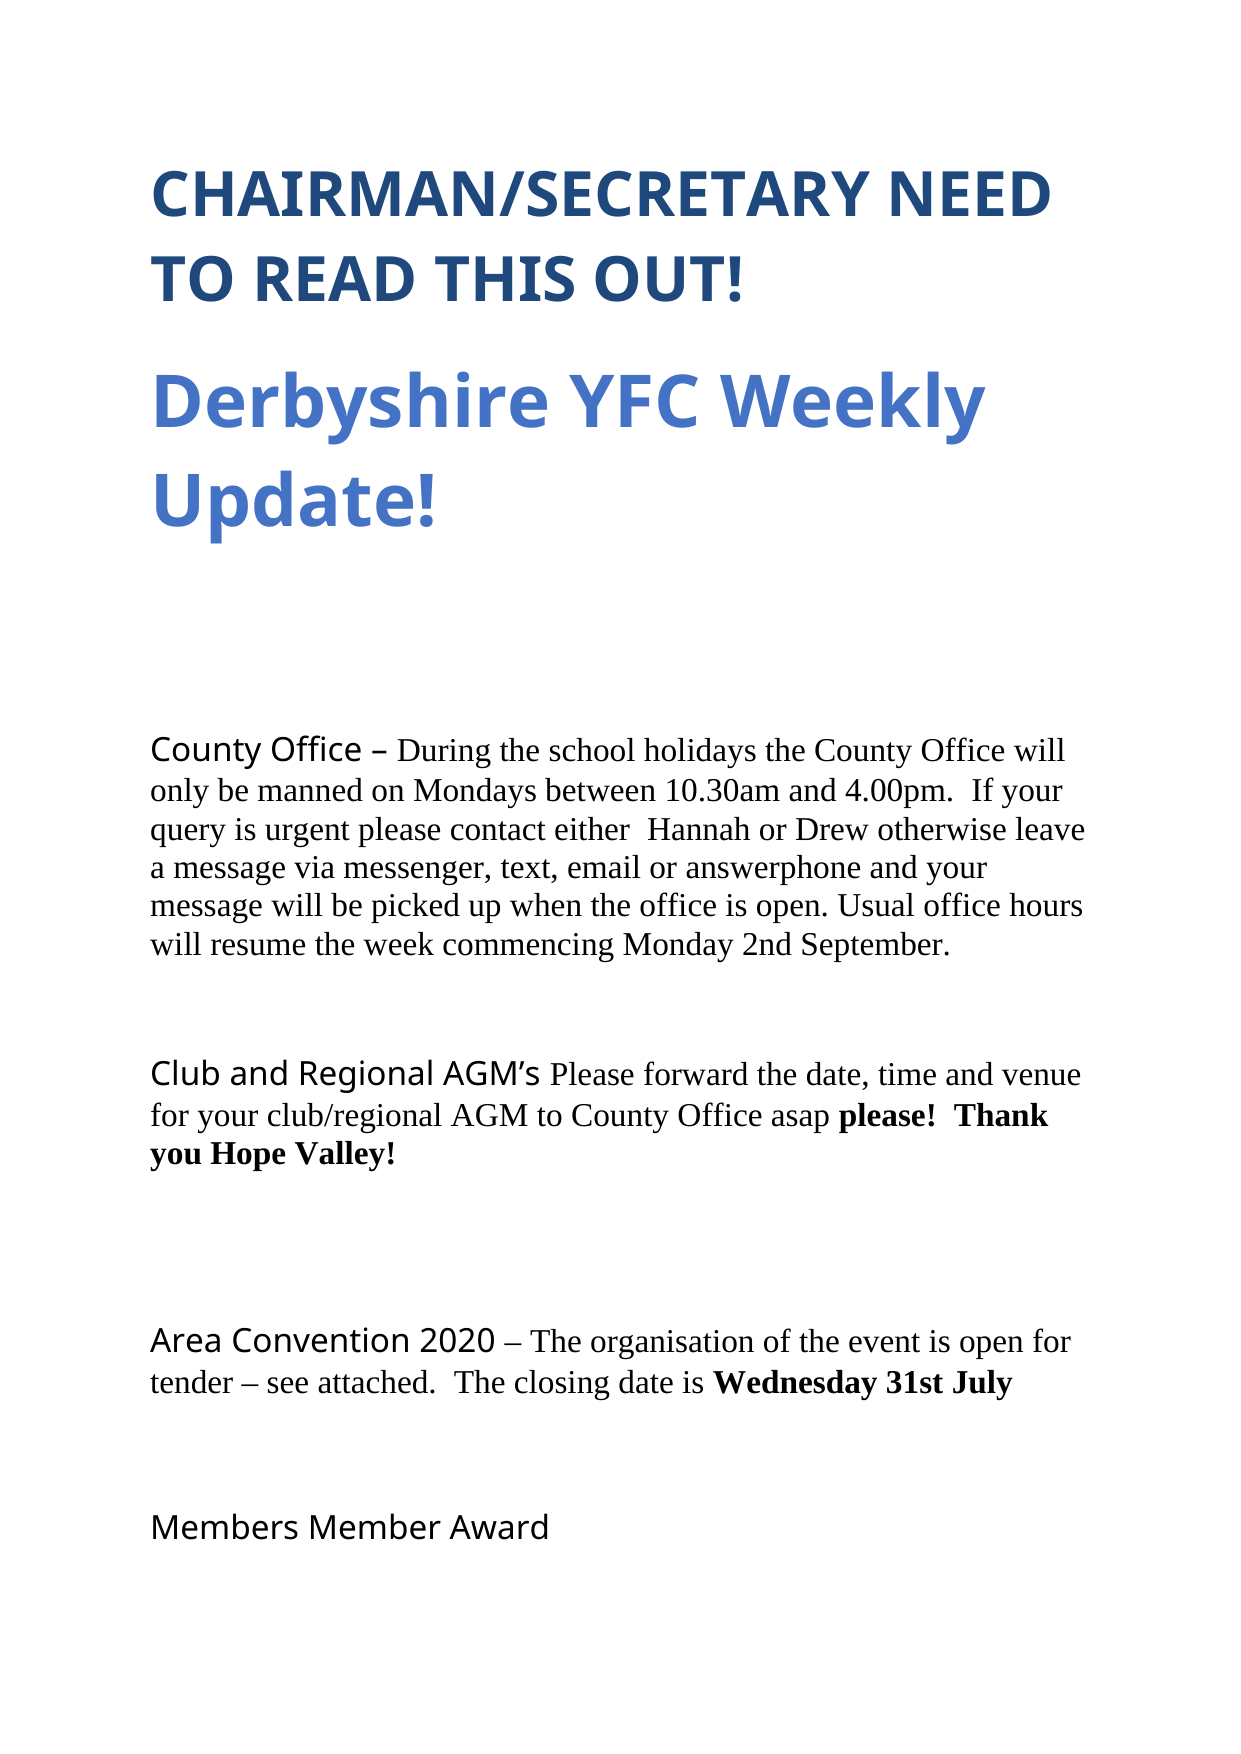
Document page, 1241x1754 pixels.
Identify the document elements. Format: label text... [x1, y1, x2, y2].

text Members Member Award [150, 1504, 1090, 1549]
text CHAIRMAN/SECRETARY NEED TO READ THIS OUT! [150, 150, 1090, 320]
text County Office – During the school holidays the County Office will only be manned on Mondays between 10.30am and 4.00pm. If your query is urgent please contact either Hannah or Drew otherwise leave a message via messenger, text, email or answerphone and your message will be picked up when the office is open. Usual office hours will resume the week commencing Monday 2nd September. [150, 725, 1090, 962]
text Club and Regional AGM’s Please forward the date, time and venue for your club/regional AGM to County Office asap please! Thank you Hope Valley! [150, 1049, 1090, 1172]
text Area Convention 2020 – The organisation of the event is open for tender – see attached. The closing date is Wednesday 31st July [150, 1317, 1090, 1400]
text Derbyshire YFC Weekly Update! [150, 349, 1090, 548]
